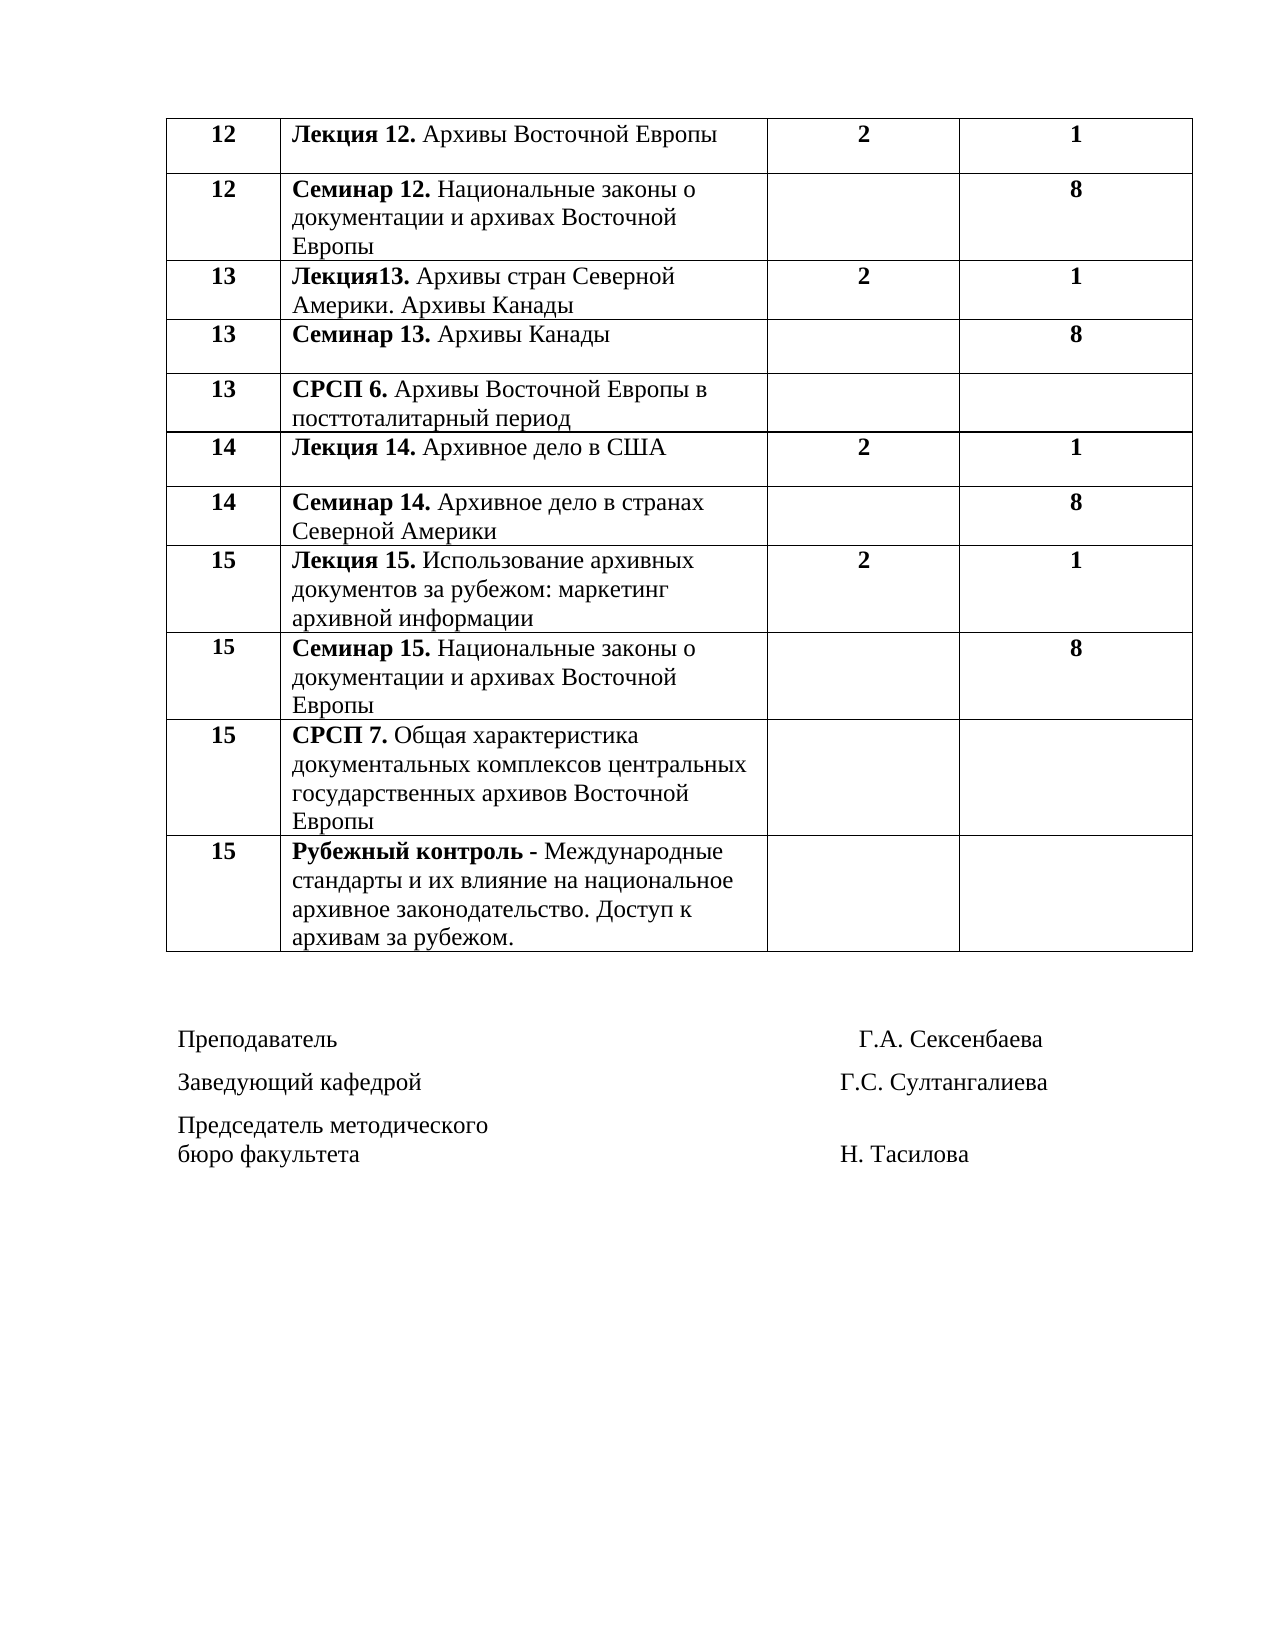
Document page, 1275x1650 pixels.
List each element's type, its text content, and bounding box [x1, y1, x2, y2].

table_cell 2 [768, 546, 959, 632]
table_cell 12 [167, 174, 280, 260]
table_cell [960, 720, 1192, 835]
text Преподаватель Г.А. Сексенбаева [177, 1024, 1186, 1053]
table_cell 12 [167, 119, 280, 173]
table_cell [960, 836, 1192, 951]
table_cell 8 [960, 633, 1192, 719]
table_cell Рубежный контроль - Международные стандарты и их влияние на национальное архивное законодательство. Доступ к архивам за рубежом. [281, 836, 767, 951]
table_cell [768, 836, 959, 951]
table_cell Лекция 15. Использование архивных документов за рубежом: маркетинг архивной информации [281, 546, 767, 632]
table_cell 14 [167, 433, 280, 486]
table_cell Лекция 12. Архивы Восточной Европы [281, 119, 767, 173]
table_cell 8 [960, 320, 1192, 373]
table_cell 15 [167, 836, 280, 951]
table_cell СРСП 6. Архивы Восточной Европы в посттоталитарный период [281, 374, 767, 431]
table_cell 14 [167, 487, 280, 544]
table_cell Семинар 13. Архивы Канады [281, 320, 767, 373]
table_cell 1 [960, 261, 1192, 318]
table_cell 8 [960, 174, 1192, 260]
table_cell [768, 374, 959, 431]
table_cell 2 [768, 119, 959, 173]
text Заведующий кафедрой Г.С. Султангалиева [177, 1067, 1186, 1096]
table_cell 15 [167, 633, 280, 719]
table_cell 1 [960, 433, 1192, 486]
table_cell [768, 487, 959, 544]
table_cell 15 [167, 546, 280, 632]
table_cell [768, 633, 959, 719]
table_cell 13 [167, 320, 280, 373]
table_cell 2 [768, 433, 959, 486]
table_cell 15 [167, 720, 280, 835]
table_cell Семинар 12. Национальные законы о документации и архивах Восточной Европы [281, 174, 767, 260]
text бюро факультета Н. Тасилова [177, 1139, 1186, 1168]
table_cell [768, 174, 959, 260]
table_cell Лекция13. Архивы стран Северной Америки. Архивы Канады [281, 261, 767, 318]
table_cell СРСП 7. Общая характеристика документальных комплексов центральных государственных архивов Восточной Европы [281, 720, 767, 835]
table_cell Семинар 14. Архивное дело в странах Северной Америки [281, 487, 767, 544]
table_cell [768, 720, 959, 835]
table_cell 8 [960, 487, 1192, 544]
table_cell Семинар 15. Национальные законы о документации и архивах Восточной Европы [281, 633, 767, 719]
table_cell 1 [960, 546, 1192, 632]
table_cell 2 [768, 261, 959, 318]
table_cell 13 [167, 261, 280, 318]
table_cell [960, 374, 1192, 431]
table_cell Лекция 14. Архивное дело в США [281, 433, 767, 486]
table_cell 13 [167, 374, 280, 431]
table_cell 1 [960, 119, 1192, 173]
table_cell [768, 320, 959, 373]
text Председатель методического [177, 1110, 1186, 1139]
